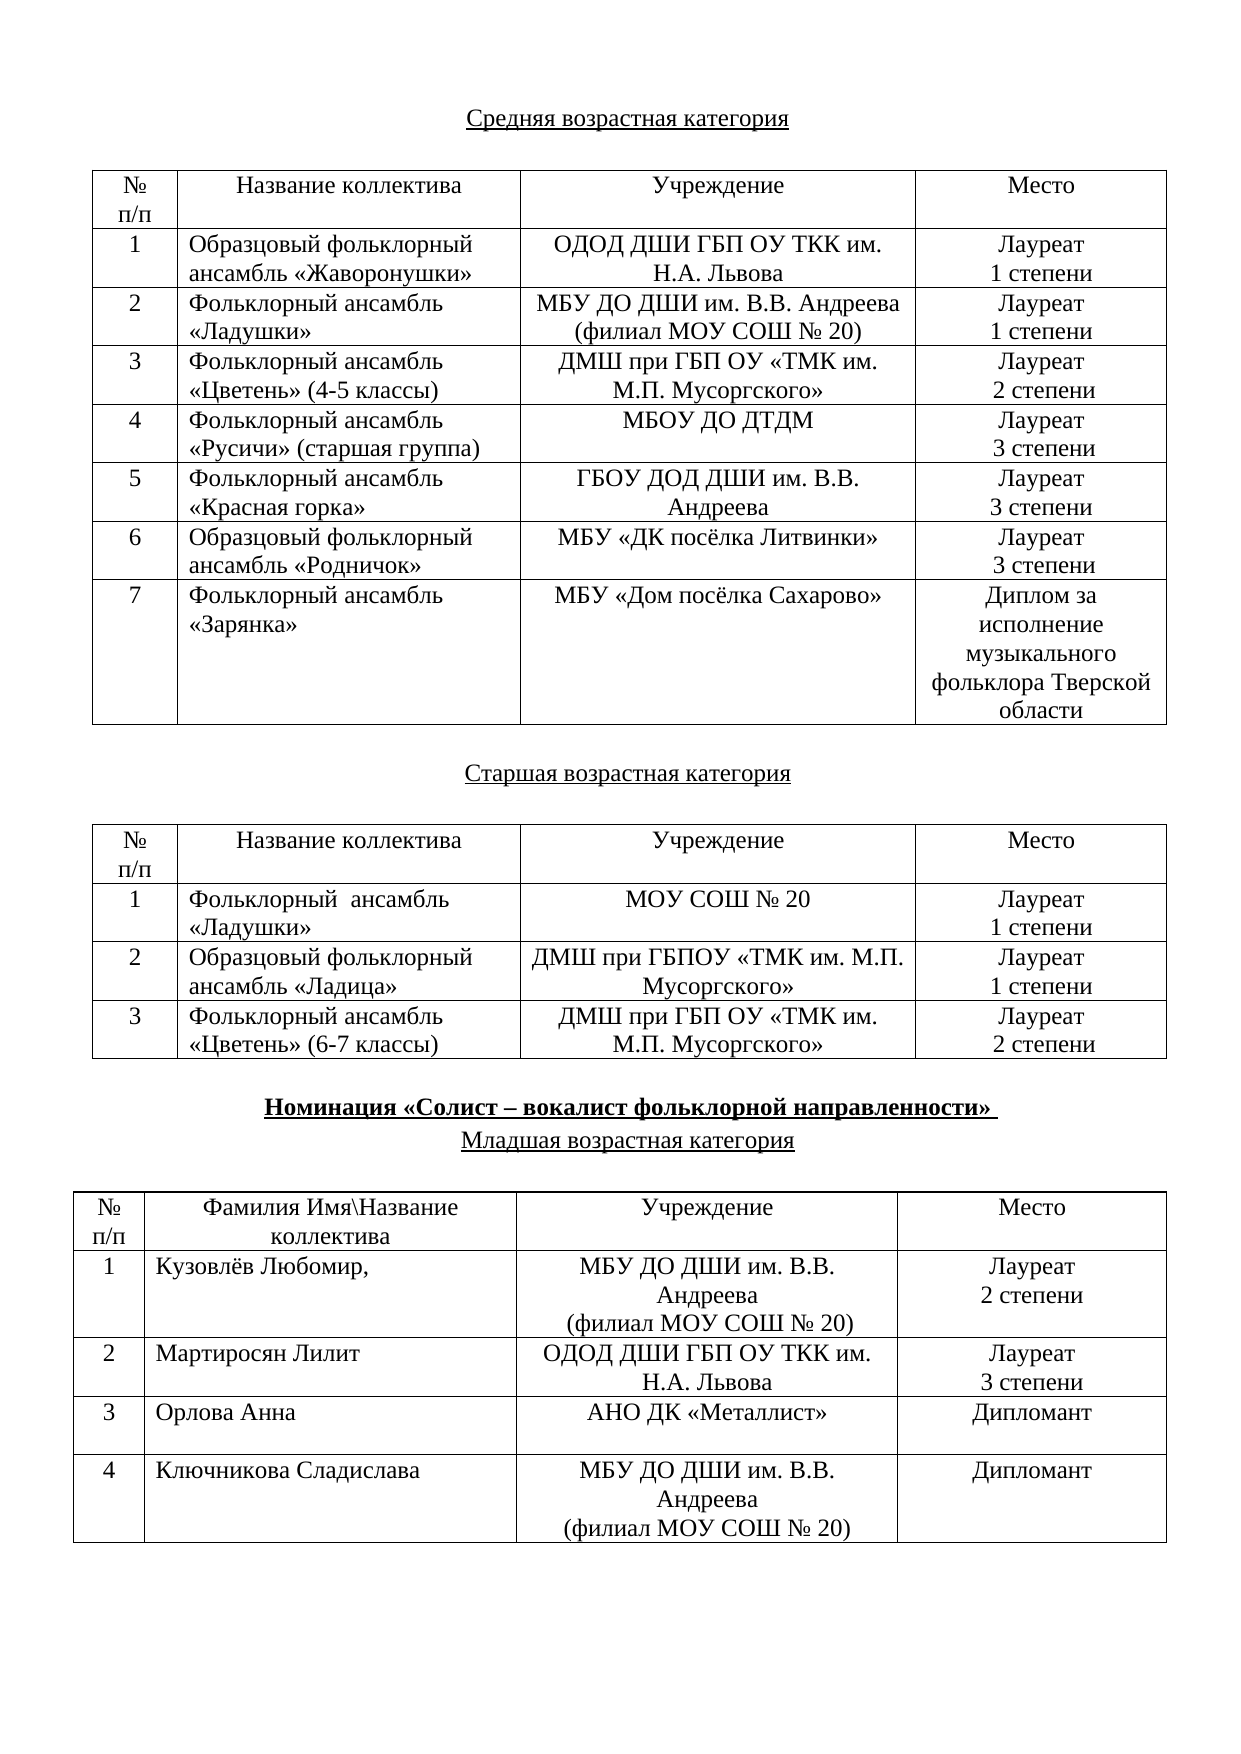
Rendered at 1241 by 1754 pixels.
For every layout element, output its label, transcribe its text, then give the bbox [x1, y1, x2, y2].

table_header № п/п [93, 825, 177, 883]
table_cell ДМШ при ГБП ОУ «ТМК им. М.П. Мусоргского» [521, 346, 915, 404]
table_cell Образцовый фольклорный ансамбль «Жаворонушки» [178, 229, 520, 287]
table_cell 2 [93, 288, 177, 345]
table_header Учреждение [517, 1193, 897, 1250]
table_cell Фольклорный ансамбль «Цветень» (4-5 классы) [178, 346, 520, 404]
table_cell Дипломант [898, 1455, 1166, 1542]
table_cell МБУ ДО ДШИ им. В.В. Андреева (филиал МОУ СОШ № 20) [517, 1251, 897, 1337]
table_cell Фольклорный ансамбль «Ладушки» [178, 288, 520, 345]
table_cell Лауреат 1 степени [916, 942, 1166, 1000]
text Старшая возрастная категория [103, 758, 1152, 787]
table_cell 2 [74, 1338, 144, 1396]
table_cell Фольклорный ансамбль «Цветень» (6-7 классы) [178, 1001, 520, 1058]
table_cell МБУ «Дом посёлка Сахарово» [521, 580, 915, 724]
table_cell Лауреат 1 степени [916, 288, 1166, 345]
table_cell Лауреат 2 степени [916, 346, 1166, 404]
table_cell МБУ ДО ДШИ им. В.В. Андреева (филиал МОУ СОШ № 20) [521, 288, 915, 345]
table_cell 5 [93, 463, 177, 521]
table_cell Фольклорный ансамбль «Русичи» (старшая группа) [178, 405, 520, 462]
table_header Название коллектива [178, 825, 520, 883]
table_cell Образцовый фольклорный ансамбль «Родничок» [178, 522, 520, 579]
table_cell Лауреат 1 степени [916, 229, 1166, 287]
table_cell 3 [93, 346, 177, 404]
table_header Фамилия Имя\Название коллектива [145, 1193, 516, 1250]
table_cell Лауреат 1 степени [916, 884, 1166, 941]
table_header Место [898, 1193, 1166, 1250]
table_cell МБОУ ДО ДТДМ [521, 405, 915, 462]
table_header № п/п [93, 171, 177, 228]
table_cell ДМШ при ГБП ОУ «ТМК им. М.П. Мусоргского» [521, 1001, 915, 1058]
table_cell 7 [93, 580, 177, 724]
table_header Место [916, 171, 1166, 228]
table_cell МБУ ДО ДШИ им. В.В. Андреева (филиал МОУ СОШ № 20) [517, 1455, 897, 1542]
table_cell 1 [93, 884, 177, 941]
table_cell Лауреат 2 степени [916, 1001, 1166, 1058]
table_cell ГБОУ ДОД ДШИ им. В.В. Андреева [521, 463, 915, 521]
table_cell Диплом за исполнение музыкального фольклора Тверской области [916, 580, 1166, 724]
table_cell Дипломант [898, 1397, 1166, 1454]
table_cell Лауреат 2 степени [898, 1251, 1166, 1337]
text Младшая возрастная категория [103, 1125, 1152, 1154]
table_cell Фольклорный ансамбль «Ладушки» [178, 884, 520, 941]
text Средняя возрастная категория [103, 103, 1152, 132]
table_cell МОУ СОШ № 20 [521, 884, 915, 941]
text Номинация «Солист – вокалист фольклорной направленности» [103, 1092, 1152, 1121]
table_header Учреждение [521, 825, 915, 883]
table_cell ОДОД ДШИ ГБП ОУ ТКК им. Н.А. Львова [517, 1338, 897, 1396]
table_header № п/п [74, 1193, 144, 1250]
table_cell Образцовый фольклорный ансамбль «Ладица» [178, 942, 520, 1000]
table_cell Ключникова Сладислава [145, 1455, 516, 1542]
table_header Название коллектива [178, 171, 520, 228]
table_cell ОДОД ДШИ ГБП ОУ ТКК им. Н.А. Львова [521, 229, 915, 287]
table_cell Орлова Анна [145, 1397, 516, 1454]
table_header Место [916, 825, 1166, 883]
table_cell Фольклорный ансамбль «Зарянка» [178, 580, 520, 724]
table_cell Лауреат 3 степени [916, 463, 1166, 521]
table_cell 1 [93, 229, 177, 287]
table_cell Лауреат 3 степени [916, 522, 1166, 579]
table_cell ДМШ при ГБПОУ «ТМК им. М.П. Мусоргского» [521, 942, 915, 1000]
table_cell АНО ДК «Металлист» [517, 1397, 897, 1454]
table_cell Кузовлёв Любомир, [145, 1251, 516, 1337]
table_cell МБУ «ДК посёлка Литвинки» [521, 522, 915, 579]
table_cell 1 [74, 1251, 144, 1337]
table_cell 6 [93, 522, 177, 579]
table_header Учреждение [521, 171, 915, 228]
table_cell 3 [93, 1001, 177, 1058]
table_cell Фольклорный ансамбль «Красная горка» [178, 463, 520, 521]
table_cell Мартиросян Лилит [145, 1338, 516, 1396]
table_cell 4 [74, 1455, 144, 1542]
table_cell 2 [93, 942, 177, 1000]
table_cell 4 [93, 405, 177, 462]
table_cell Лауреат 3 степени [898, 1338, 1166, 1396]
table_cell Лауреат 3 степени [916, 405, 1166, 462]
table_cell 3 [74, 1397, 144, 1454]
